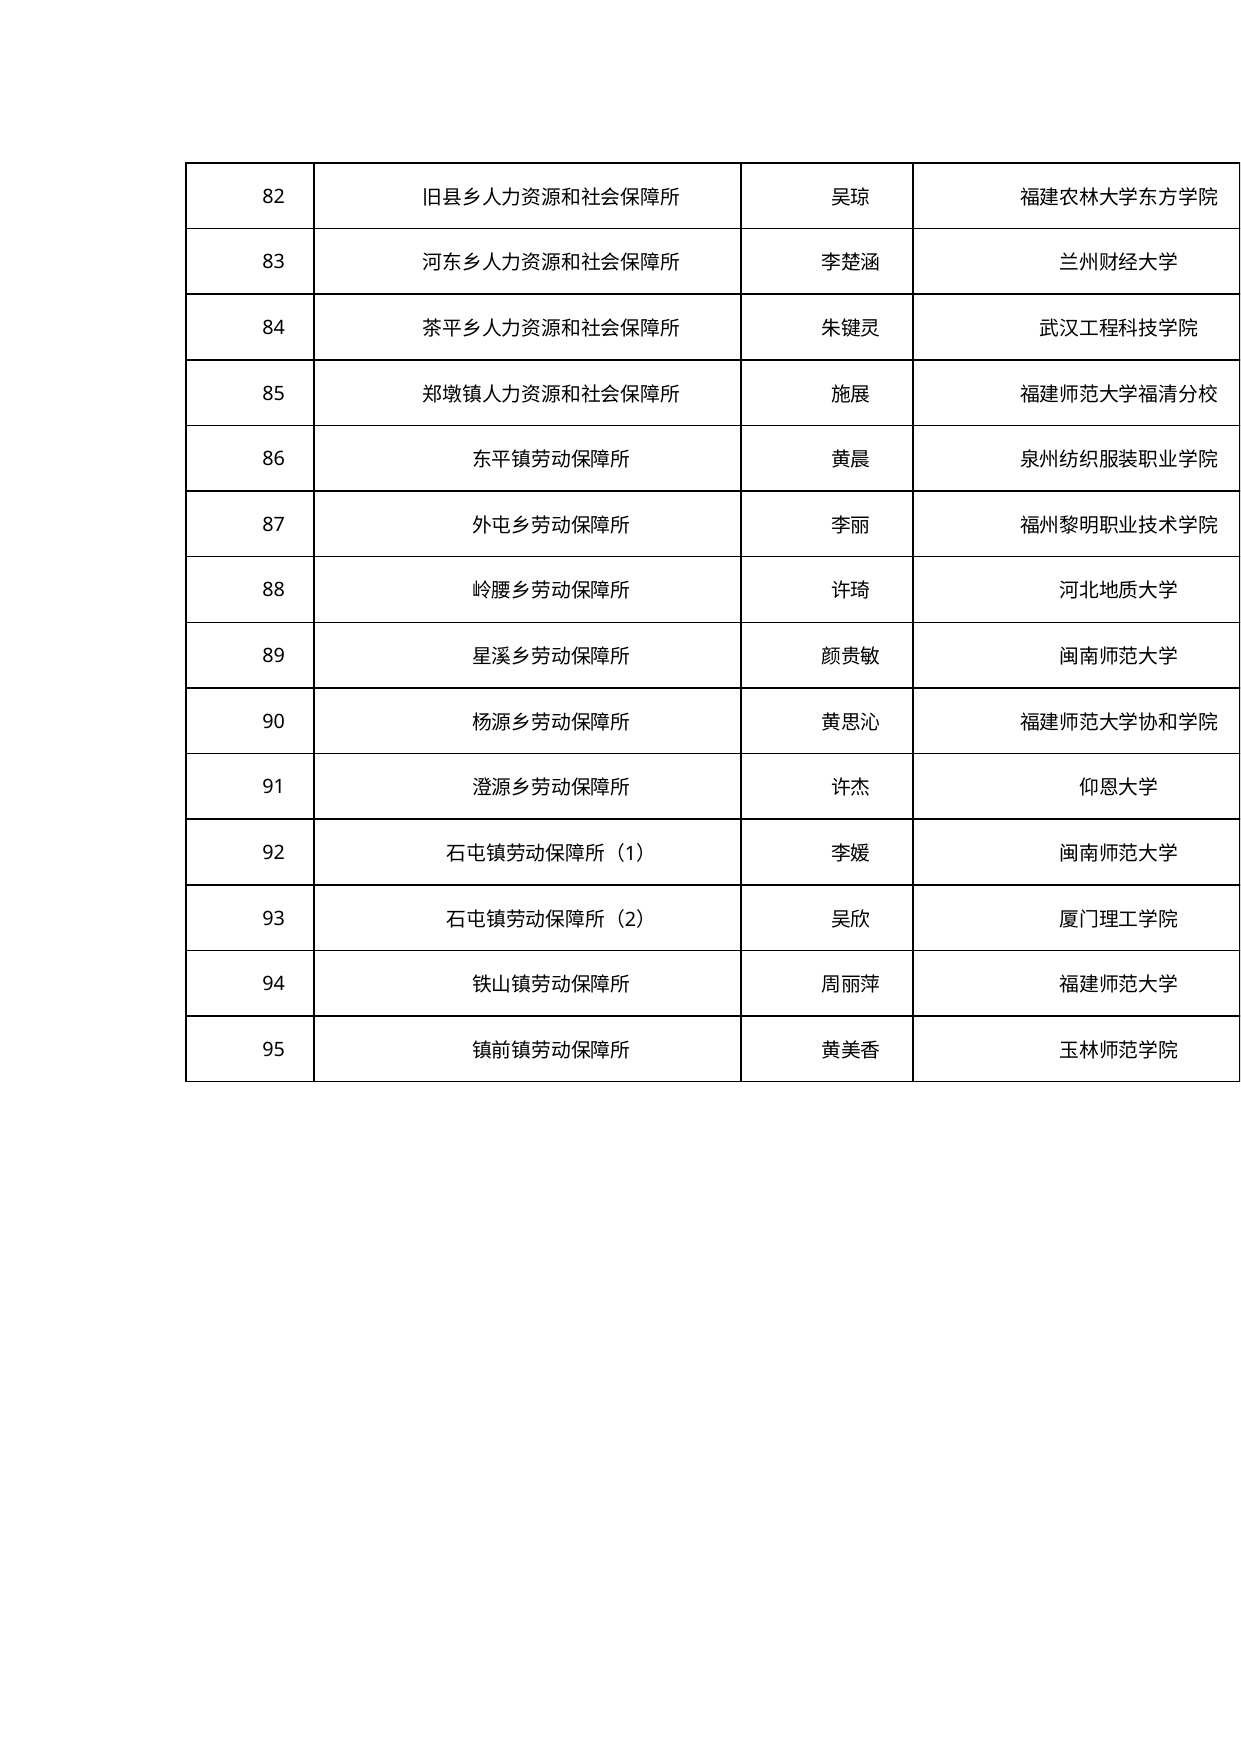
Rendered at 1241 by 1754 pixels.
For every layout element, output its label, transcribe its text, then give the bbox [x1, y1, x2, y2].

table_cell 福建师范大学 [914, 951, 1239, 1015]
table_cell 95 [187, 1017, 313, 1081]
table_cell 89 [187, 623, 313, 687]
table_cell 外屯乡劳动保障所 [315, 492, 740, 556]
table_cell 85 [187, 361, 313, 424]
table_cell 83 [187, 229, 313, 293]
table_cell 武汉工程科技学院 [914, 295, 1239, 359]
table_cell 94 [187, 951, 313, 1015]
table_cell 茶平乡人力资源和社会保障所 [315, 295, 740, 359]
table_cell 施展 [742, 361, 912, 424]
table_cell 84 [187, 295, 313, 359]
table_cell 福建师范大学福清分校 [914, 361, 1239, 424]
table_cell 镇前镇劳动保障所 [315, 1017, 740, 1081]
table_cell 周丽萍 [742, 951, 912, 1015]
table_cell 星溪乡劳动保障所 [315, 623, 740, 687]
table_cell 河北地质大学 [914, 557, 1239, 621]
table_cell 颜贵敏 [742, 623, 912, 687]
table_cell 仰恩大学 [914, 754, 1239, 818]
table_cell 许琦 [742, 557, 912, 621]
table_cell 石屯镇劳动保障所（1） [315, 820, 740, 884]
table_cell 石屯镇劳动保障所（2） [315, 886, 740, 949]
table_cell 李媛 [742, 820, 912, 884]
table_cell 铁山镇劳动保障所 [315, 951, 740, 1015]
table_cell 李丽 [742, 492, 912, 556]
table_cell 92 [187, 820, 313, 884]
table_cell 闽南师范大学 [914, 820, 1239, 884]
table_cell 黄美香 [742, 1017, 912, 1081]
table_cell 李楚涵 [742, 229, 912, 293]
table_cell 86 [187, 426, 313, 490]
table_cell 吴欣 [742, 886, 912, 949]
table_cell 82 [187, 164, 313, 228]
table_cell 泉州纺织服装职业学院 [914, 426, 1239, 490]
table_cell 93 [187, 886, 313, 949]
table_cell 旧县乡人力资源和社会保障所 [315, 164, 740, 228]
table_cell 黄思沁 [742, 689, 912, 753]
table_cell 河东乡人力资源和社会保障所 [315, 229, 740, 293]
table_cell 玉林师范学院 [914, 1017, 1239, 1081]
table_cell 郑墩镇人力资源和社会保障所 [315, 361, 740, 424]
table_cell 福建农林大学东方学院 [914, 164, 1239, 228]
table_cell 岭腰乡劳动保障所 [315, 557, 740, 621]
table_cell 厦门理工学院 [914, 886, 1239, 949]
table_cell 黄晨 [742, 426, 912, 490]
table_cell 兰州财经大学 [914, 229, 1239, 293]
table_cell 福州黎明职业技术学院 [914, 492, 1239, 556]
table_cell 88 [187, 557, 313, 621]
table_cell 朱键灵 [742, 295, 912, 359]
table_cell 澄源乡劳动保障所 [315, 754, 740, 818]
table_cell 91 [187, 754, 313, 818]
table_cell 福建师范大学协和学院 [914, 689, 1239, 753]
table_cell 87 [187, 492, 313, 556]
table_cell 闽南师范大学 [914, 623, 1239, 687]
table_cell 90 [187, 689, 313, 753]
table_cell 吴琼 [742, 164, 912, 228]
table_cell 许杰 [742, 754, 912, 818]
table_cell 东平镇劳动保障所 [315, 426, 740, 490]
table_cell 杨源乡劳动保障所 [315, 689, 740, 753]
